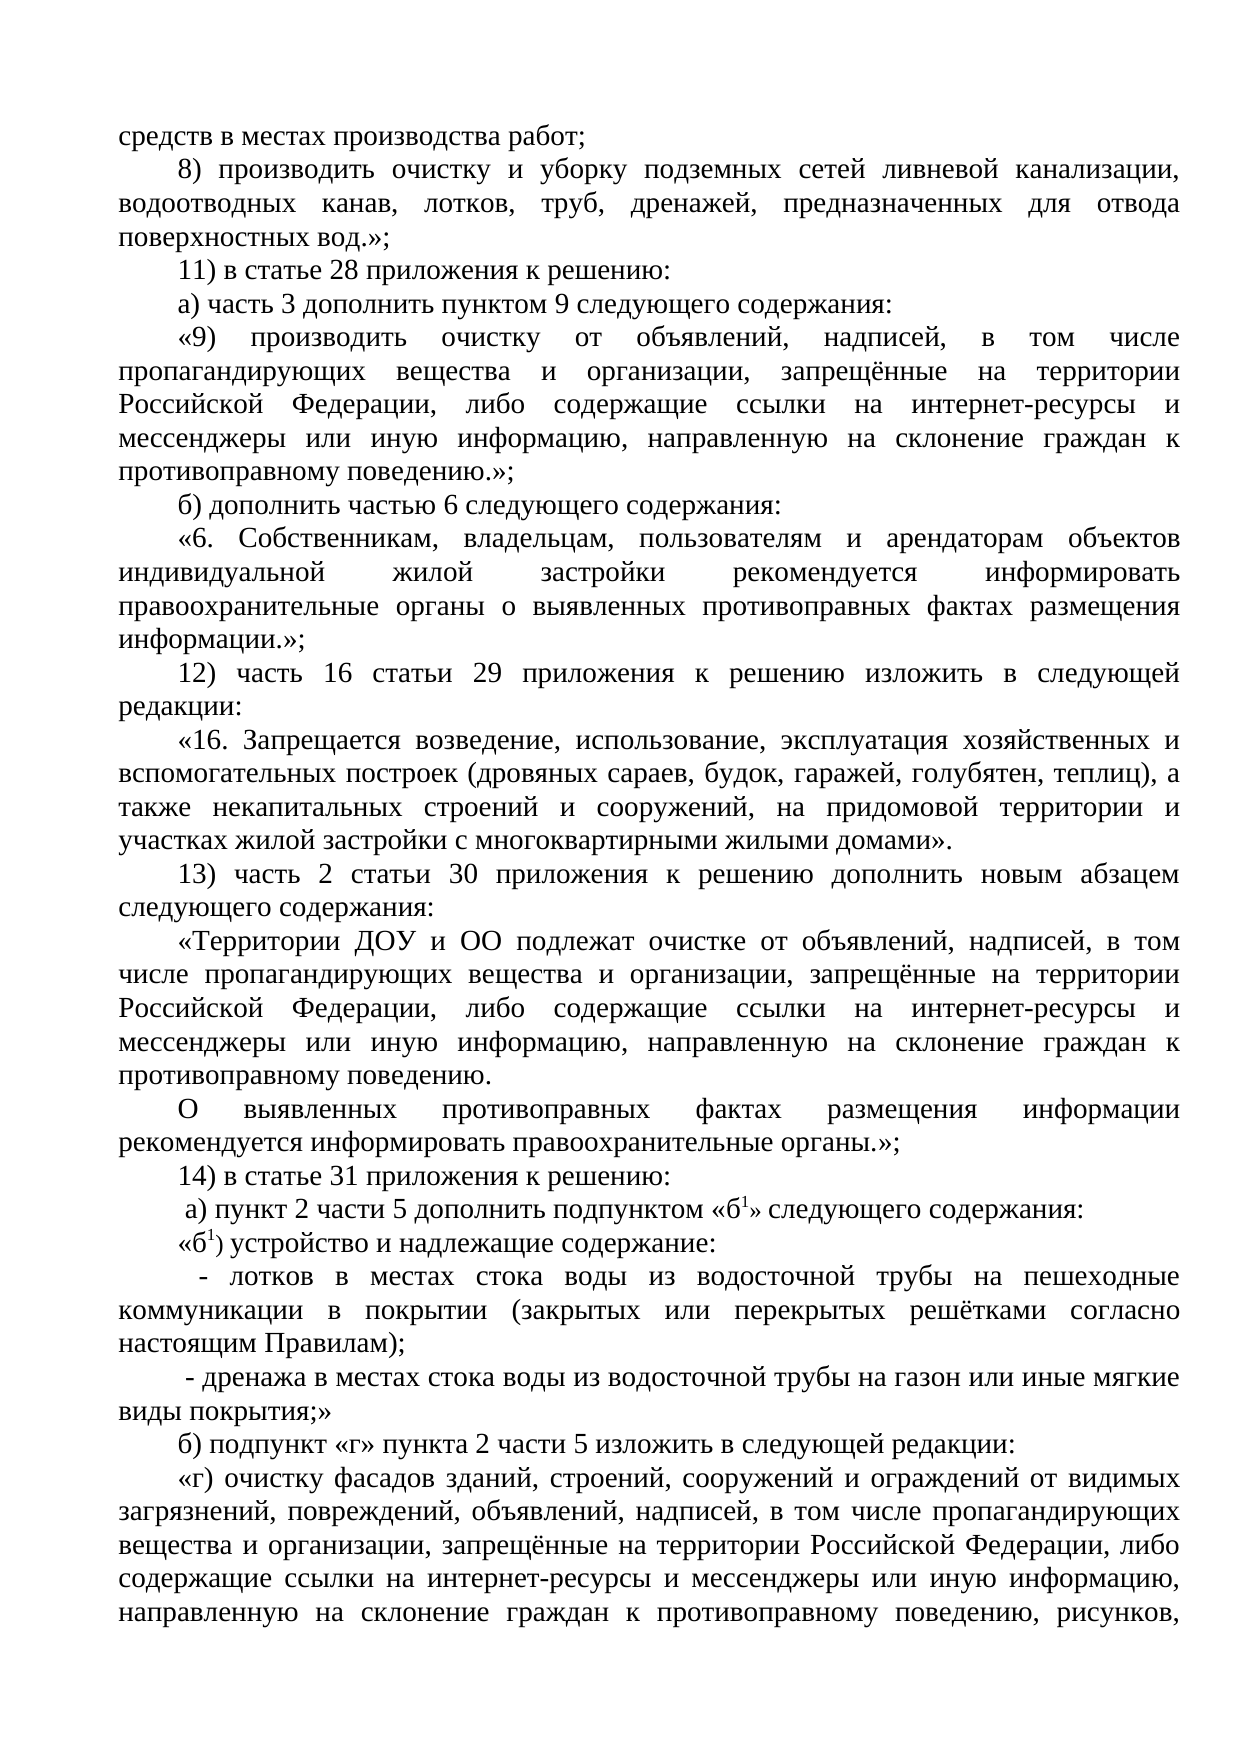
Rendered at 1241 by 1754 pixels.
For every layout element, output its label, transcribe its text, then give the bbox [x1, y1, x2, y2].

text а) пункт 2 части 5 дополнить подпунктом «б1» следующего содержания: [118, 1191, 1181, 1225]
text - дренажа в местах стока воды из водосточной трубы на газон или иные мягкие виды покрытия;» [118, 1359, 1181, 1426]
text «16. Запрещается возведение, использование, эксплуатация хозяйственных и вспомогательных построек (дровяных сараев, будок, гаражей, голубятен, теплиц), а также некапитальных строений и сооружений, на придомовой территории и участках жилой застройки с многоквартирными жилыми домами». [118, 722, 1181, 856]
text О выявленных противоправных фактах размещения информации рекомендуется информировать правоохранительные органы.»; [118, 1091, 1181, 1158]
text 14) в статье 31 приложения к решению: [118, 1158, 1181, 1191]
text б) дополнить частью 6 следующего содержания: [118, 487, 1181, 521]
text «6. Собственникам, владельцам, пользователям и арендаторам объектов индивидуальной жилой застройки рекомендуется информировать правоохранительные органы о выявленных противоправных фактах размещения информации.»; [118, 521, 1181, 655]
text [118, 1460, 1181, 1627]
text 8) производить очистку и уборку подземных сетей ливневой канализации, водоотводных канав, лотков, труб, дренажей, предназначенных для отвода поверхностных вод.»; [118, 152, 1181, 252]
text б) подпункт «г» пункта 2 части 5 изложить в следующей редакции: [118, 1426, 1181, 1460]
text «б1) устройство и надлежащие содержание: [118, 1225, 1181, 1258]
text а) часть 3 дополнить пунктом 9 следующего содержания: [118, 286, 1181, 319]
text «9) производить очистку от объявлений, надписей, в том числе пропагандирующих вещества и организации, запрещённые на территории Российской Федерации, либо содержащие ссылки на интернет-ресурсы и мессенджеры или иную информацию, направленную на склонение граждан к противоправному поведению.»; [118, 319, 1181, 487]
text - лотков в местах стока воды из водосточной трубы на пешеходные коммуникации в покрытии (закрытых или перекрытых решётками согласно настоящим Правилам); [118, 1258, 1181, 1359]
text 12) часть 16 статьи 29 приложения к решению изложить в следующей редакции: [118, 655, 1181, 722]
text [118, 118, 1181, 152]
text 13) часть 2 статьи 30 приложения к решению дополнить новым абзацем следующего содержания: [118, 856, 1181, 923]
text «Территории ДОУ и ОО подлежат очистке от объявлений, надписей, в том числе пропагандирующих вещества и организации, запрещённые на территории Российской Федерации, либо содержащие ссылки на интернет-ресурсы и мессенджеры или иную информацию, направленную на склонение граждан к противоправному поведению. [118, 923, 1181, 1091]
text 11) в статье 28 приложения к решению: [118, 252, 1181, 286]
